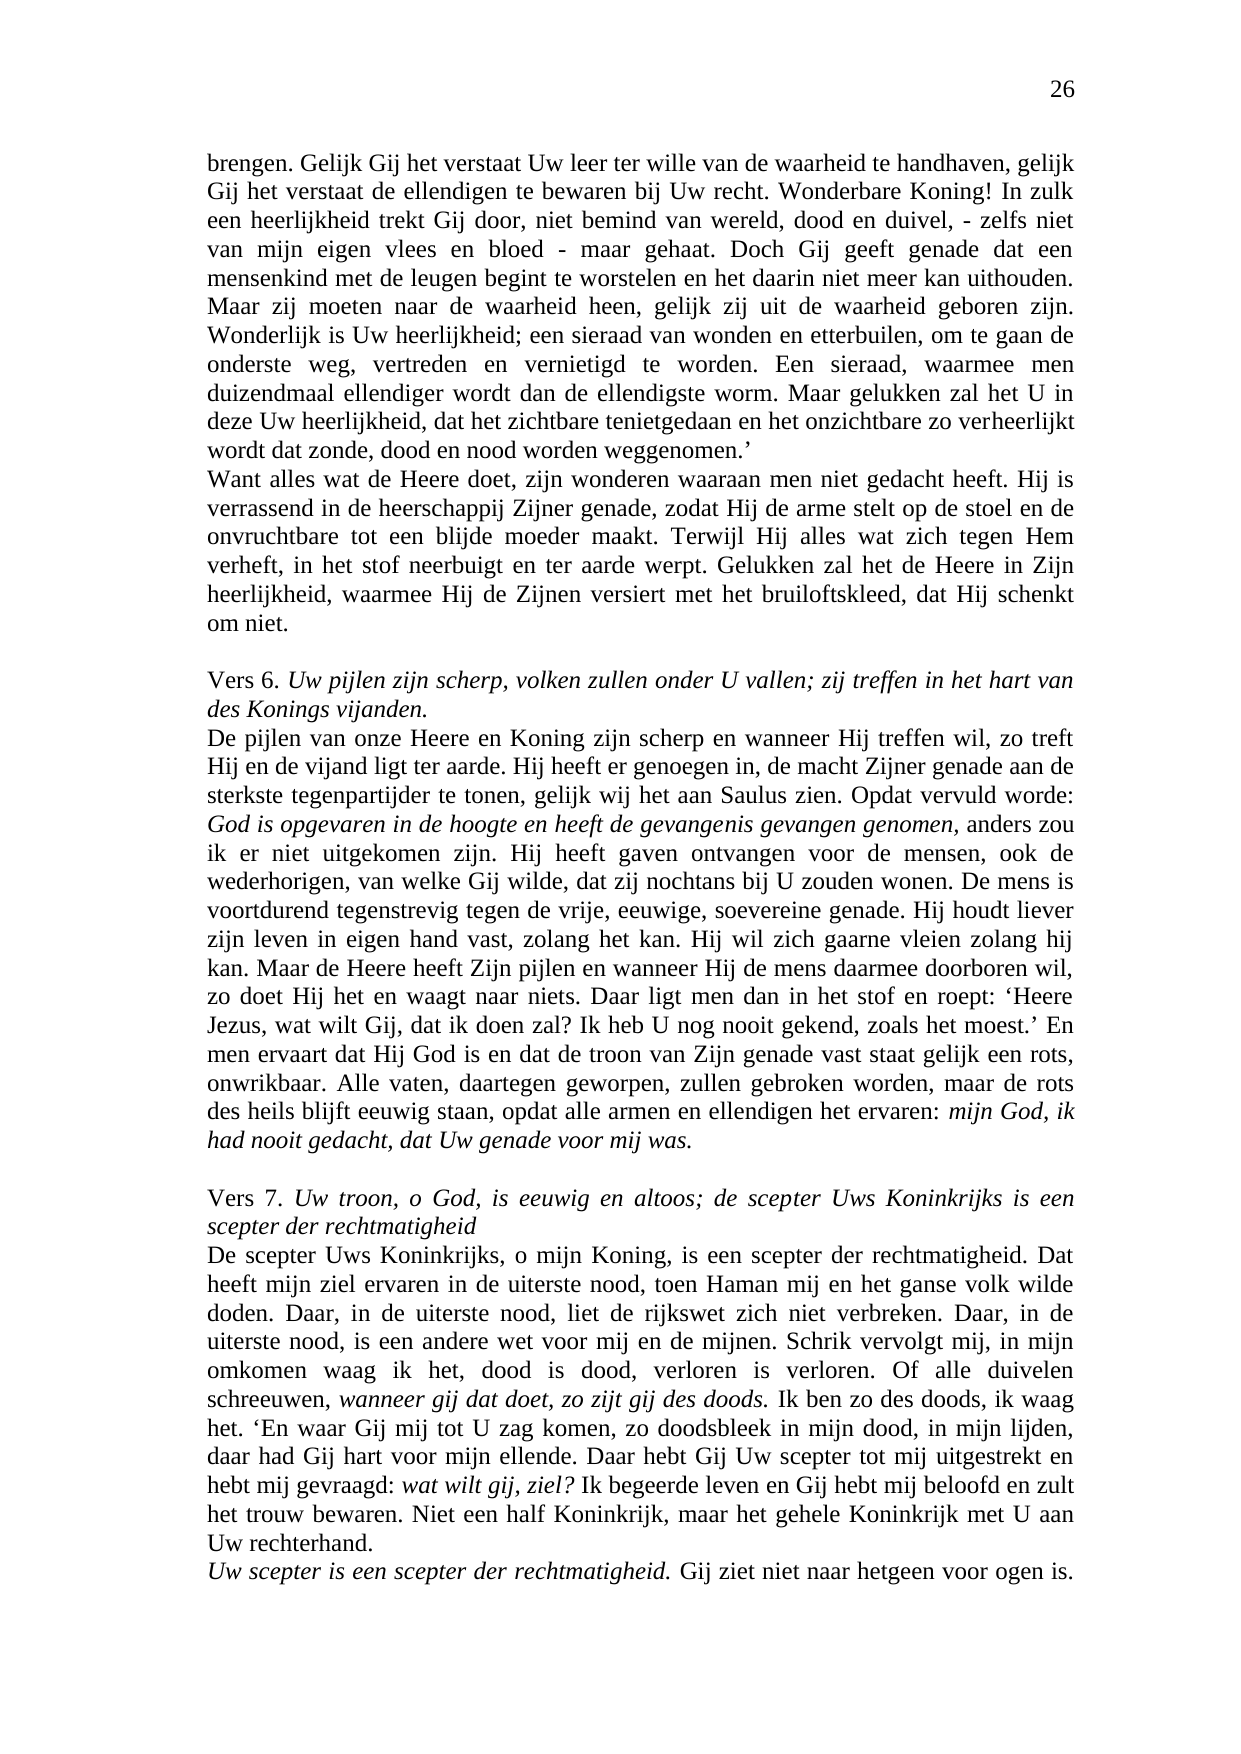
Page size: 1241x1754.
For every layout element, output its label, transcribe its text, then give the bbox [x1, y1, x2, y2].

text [207, 1556, 1075, 1585]
text Vers 6. Uw pijlen zijn scherp, volken zullen onder U vallen; zij treffen in het hart van des Konings vijanden. [207, 665, 1075, 723]
text De scepter Uws Koninkrijks, o mijn Koning, is een scepter der rechtmatigheid. Dat heeft mijn ziel ervaren in de uiterste nood, toen Haman mij en het ganse volk wilde doden. Daar, in de uiterste nood, liet de rijkswet zich niet verbreken. Daar, in de uiterste nood, is een andere wet voor mij en de mijnen. Schrik vervolgt mij, in mijn omkomen waag ik het, dood is dood, verloren is verloren. Of alle duivelen schreeuwen, wanneer gij dat doet, zo zijt gij des doods. Ik ben zo des doods, ik waag het. ‘En waar Gij mij tot U zag komen, zo doodsbleek in mijn dood, in mijn lijden, daar had Gij hart voor mijn ellende. Daar hebt Gij Uw scepter tot mij uitgestrekt en hebt mij gevraagd: wat wilt gij, ziel? Ik begeerde leven en Gij hebt mij beloofd en zult het trouw bewaren. Niet een half Koninkrijk, maar het gehele Koninkrijk met U aan Uw rechterhand. [207, 1240, 1075, 1556]
text Vers 7. Uw troon, o God, is eeuwig en altoos; de scepter Uws Koninkrijks is een scepter der rechtmatigheid [207, 1183, 1075, 1240]
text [207, 148, 1075, 464]
text De pijlen van onze Heere en Koning zijn scherp en wanneer Hij treffen wil, zo treft Hij en de vijand ligt ter aarde. Hij heeft er genoegen in, de macht Zijner genade aan de sterkste tegenpartijder te tonen, gelijk wij het aan Saulus zien. Opdat vervuld worde: God is opgevaren in de hoogte en heeft de gevangenis gevangen genomen, anders zou ik er niet uitgekomen zijn. Hij heeft gaven ontvangen voor de mensen, ook de wederhorigen, van welke Gij wilde, dat zij nochtans bij U zouden wonen. De mens is voortdurend tegenstrevig tegen de vrije, eeuwige, soevereine genade. Hij houdt liever zijn leven in eigen hand vast, zolang het kan. Hij wil zich gaarne vleien zolang hij kan. Maar de Heere heeft Zijn pijlen en wanneer Hij de mens daarmee doorboren wil, zo doet Hij het en waagt naar niets. Daar ligt men dan in het stof en roept: ‘Heere Jezus, wat wilt Gij, dat ik doen zal? Ik heb U nog nooit gekend, zoals het moest.’ En men ervaart dat Hij God is en dat de troon van Zijn genade vast staat gelijk een rots, onwrikbaar. Alle vaten, daartegen geworpen, zullen gebroken worden, maar de rots des heils blijft eeuwig staan, opdat alle armen en ellendigen het ervaren: mijn God, ik had nooit gedacht, dat Uw genade voor mij was. [207, 723, 1075, 1154]
text Want alles wat de Heere doet, zijn wonderen waaraan men niet gedacht heeft. Hij is verrassend in de heerschappij Zijner genade, zodat Hij de arme stelt op de stoel en de onvruchtbare tot een blijde moeder maakt. Terwijl Hij alles wat zich tegen Hem verheft, in het stof neerbuigt en ter aarde werpt. Gelukken zal het de Heere in Zijn heerlijkheid, waarmee Hij de Zijnen versiert met het bruiloftskleed, dat Hij schenkt om niet. [207, 464, 1075, 636]
